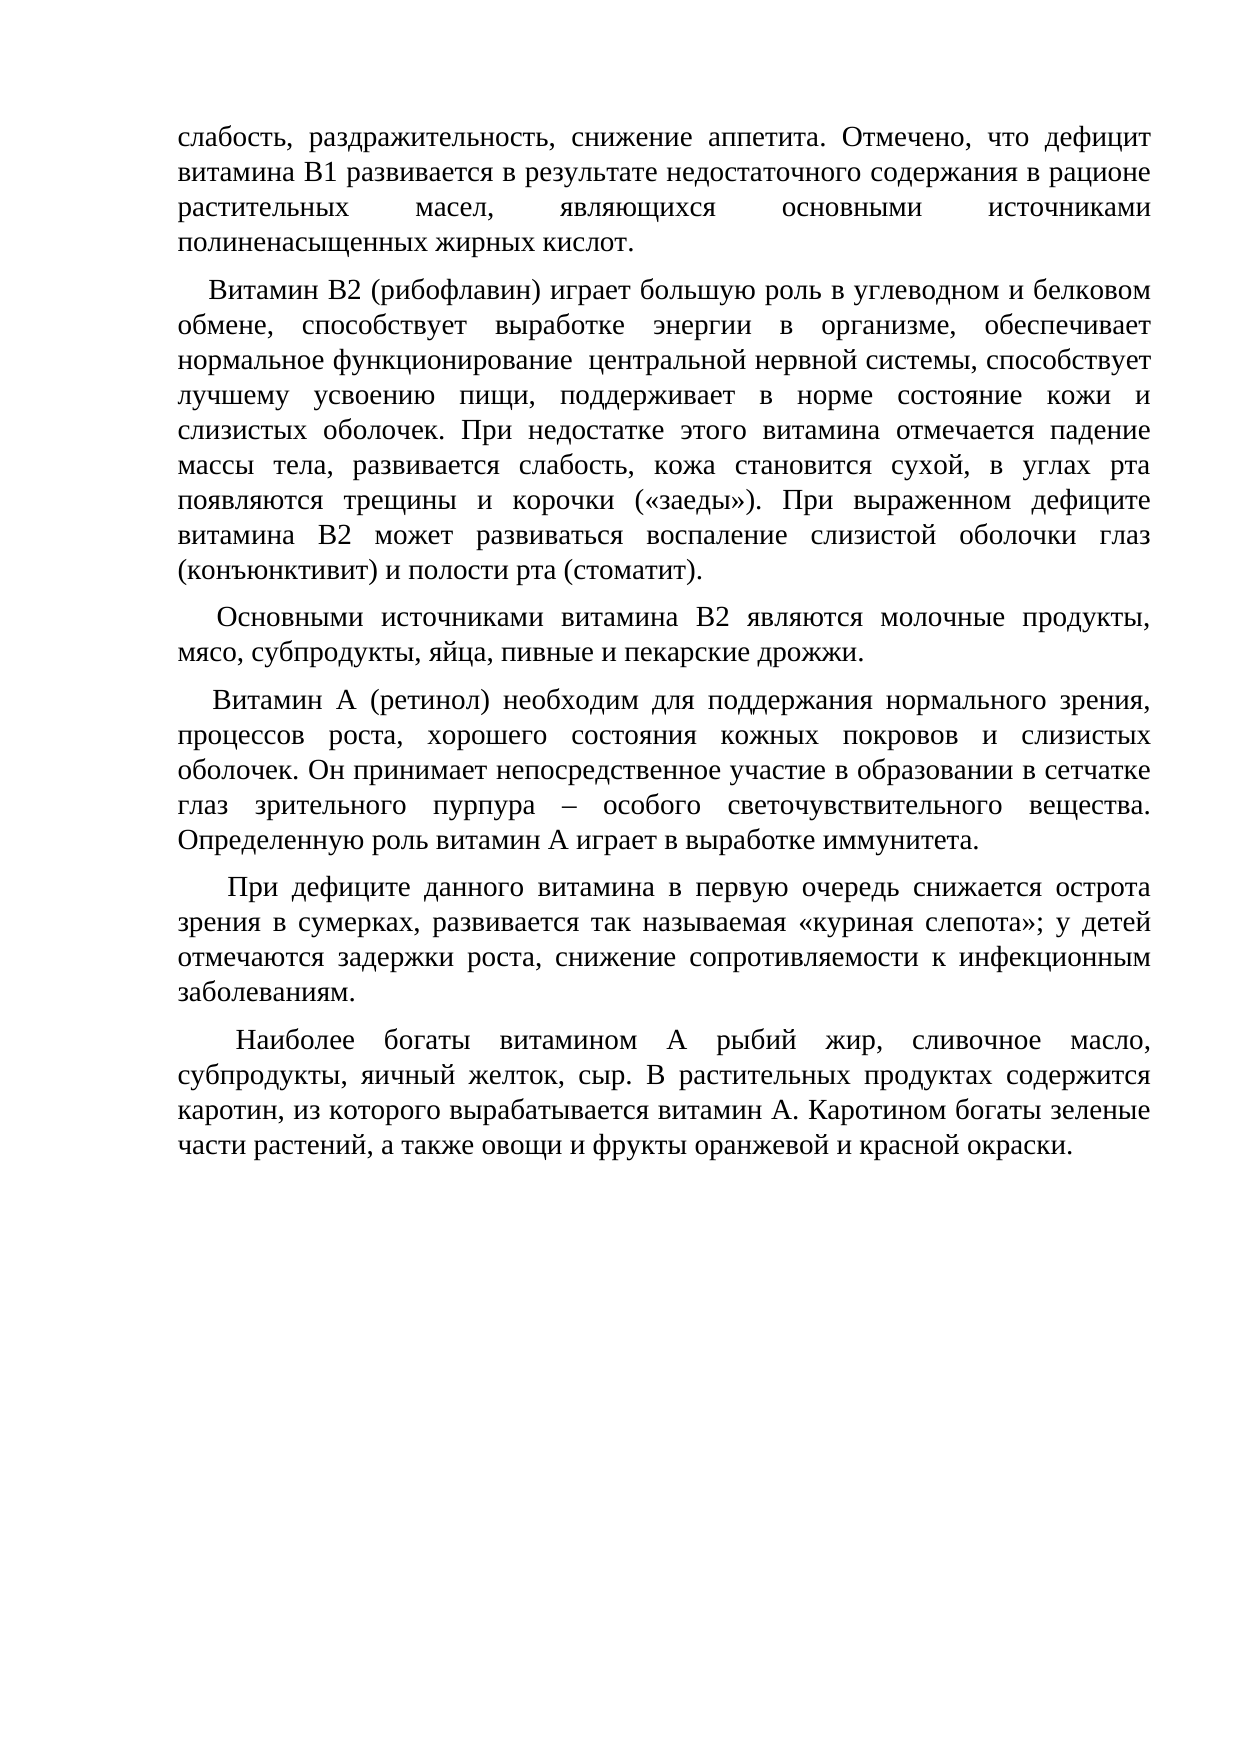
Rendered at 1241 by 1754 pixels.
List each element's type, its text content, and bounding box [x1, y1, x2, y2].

text При дефиците данного витамина в первую очередь снижается острота зрения в сумерках, развивается так называемая «куриная слепота»; у детей отмечаются задержки роста, снижение сопротивляемости к инфекционным заболеваниям. [177, 868, 1152, 1008]
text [177, 118, 1152, 258]
text Основными источниками витамина В2 являются молочные продукты, мясо, субпродукты, яйца, пивные и пекарские дрожжи. [177, 598, 1152, 668]
text Витамин В2 (рибофлавин) играет большую роль в углеводном и белковом обмене, способствует выработке энергии в организме, обеспечивает нормальное функционирование центральной нервной системы, способствует лучшему усвоению пищи, поддерживает в норме состояние кожи и слизистых оболочек. При недостатке этого витамина отмечается падение массы тела, развивается слабость, кожа становится сухой, в углах рта появляются трещины и корочки («заеды»). При выраженном дефиците витамина В2 может развиваться воспаление слизистой оболочки глаз (конъюнктивит) и полости рта (стоматит). [177, 271, 1152, 586]
text Витамин А (ретинол) необходим для поддержания нормального зрения, процессов роста, хорошего состояния кожных покровов и слизистых оболочек. Он принимает непосредственное участие в образовании в сетчатке глаз зрительного пурпура – особого светочувствительного вещества. Определенную роль витамин А играет в выработке иммунитета. [177, 681, 1152, 856]
text Наиболее богаты витамином А рыбий жир, сливочное масло, субпродукты, яичный желток, сыр. В растительных продуктах содержится каротин, из которого вырабатывается витамин А. Каротином богаты зеленые части растений, а также овощи и фрукты оранжевой и красной окраски. [177, 1021, 1152, 1161]
